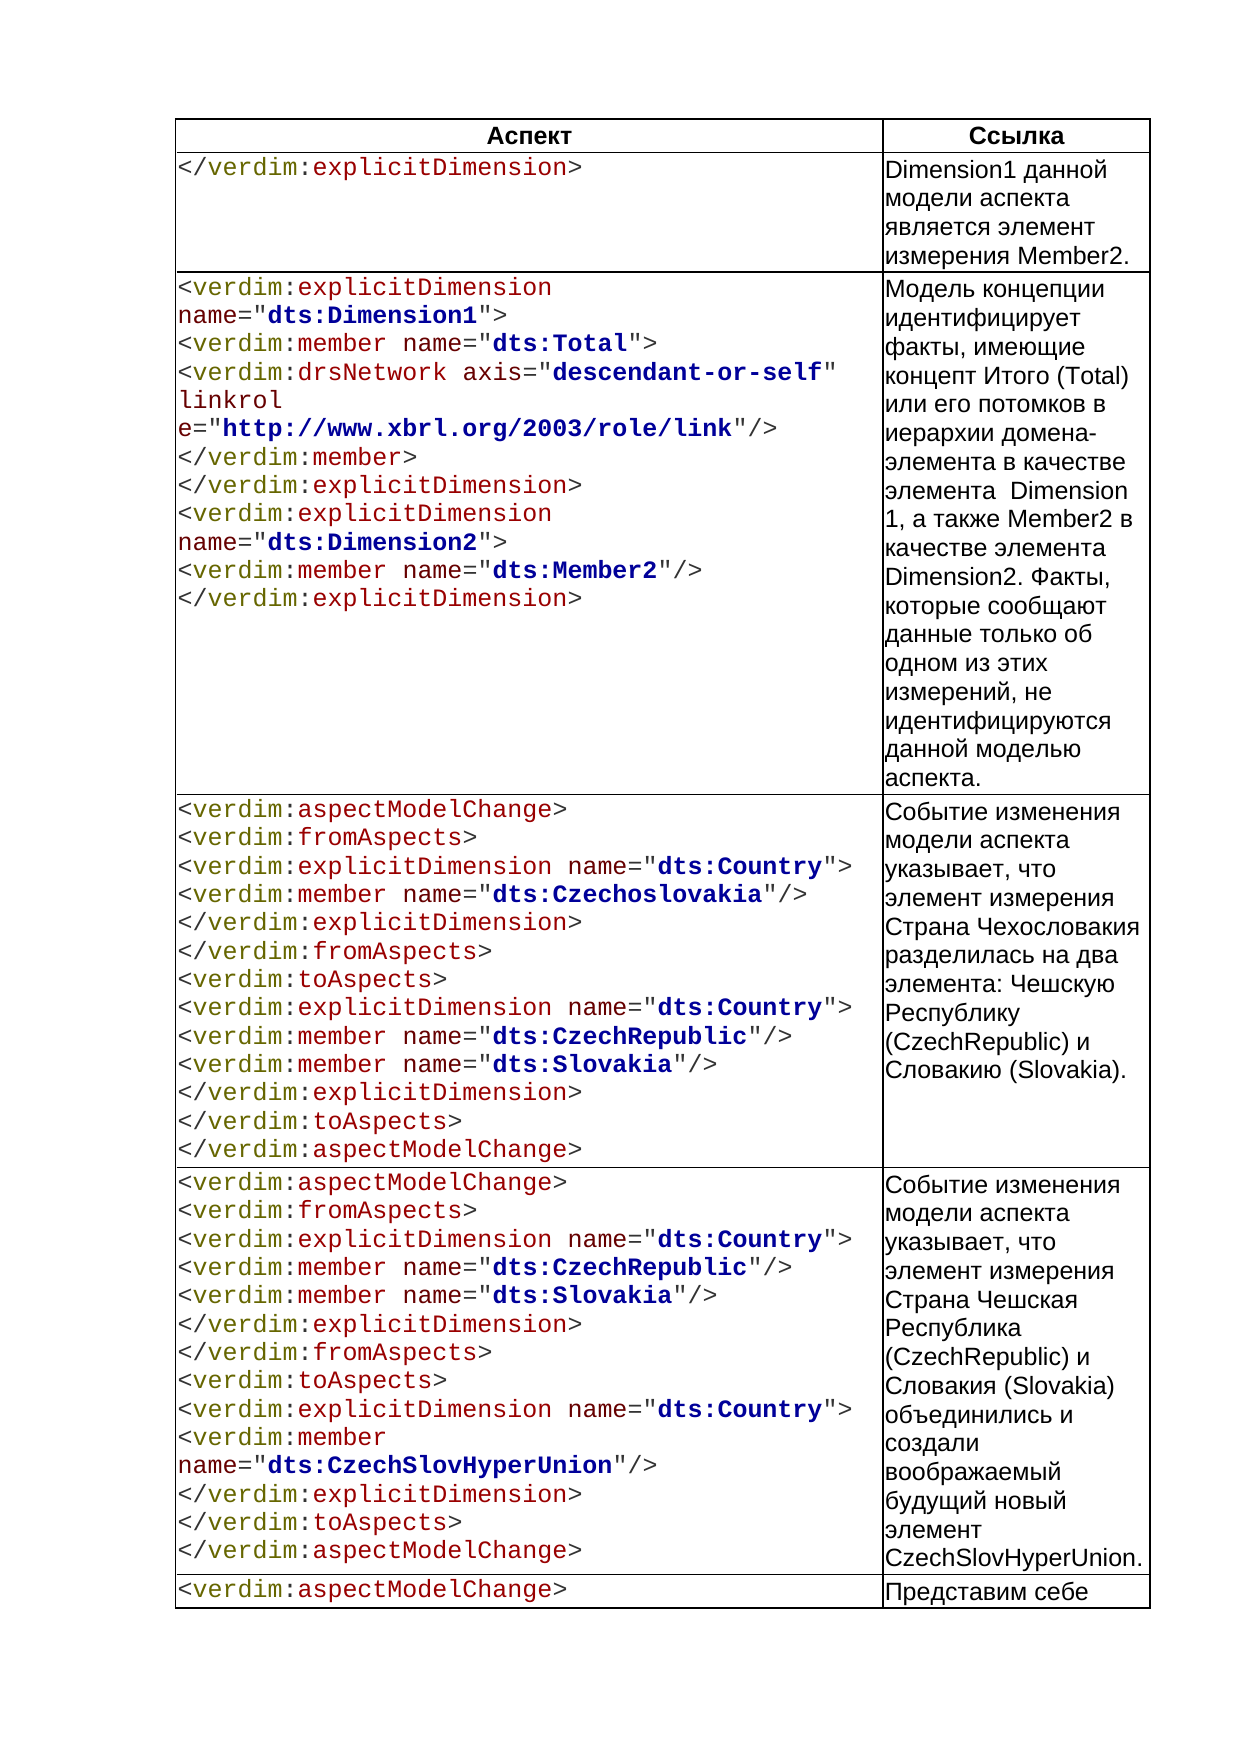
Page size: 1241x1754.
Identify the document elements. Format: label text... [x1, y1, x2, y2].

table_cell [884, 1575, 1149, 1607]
table_cell <verdim:aspectModelChange> <verdim:fromAspects> <verdim:explicitDimension name="dts:Country"> <verdim:member name="dts:Czechoslovakia"/> </verdim:explicitDimension> </verdim:fromAspects> <verdim:toAspects> <verdim:explicitDimension name="dts:Country"> <verdim:member name="dts:CzechRepublic"/> <verdim:member name="dts:Slovakia"/> </verdim:explicitDimension> </verdim:toAspects> </verdim:aspectModelChange> [176, 795, 882, 1166]
table_cell <verdim:explicitDimension name="dts:Dimension1"> <verdim:member name="dts:Total"> <verdim:drsNetwork axis="descendant-or-self" linkrole="http://www.xbrl.org/2003/role/link"/> </verdim:member> </verdim:explicitDimension> <verdim:explicitDimension name="dts:Dimension2"> <verdim:member name="dts:Member2"/> </verdim:explicitDimension> [176, 272, 882, 793]
table_cell Модель концепции идентифицирует факты, имеющие концепт Итого (Total) или его потомков в иерархии домена-элемента в качестве элемента Dimension 1, а также Member2 в качестве элемента Dimension2. Факты, которые сообщают данные только об одном из этих измерений, не идентифицируются данной моделью аспекта. [884, 273, 1149, 793]
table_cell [176, 1575, 882, 1607]
table_cell Событие изменения модели аспекта указывает, что элемент измерения Страна Чехословакия разделилась на два элемента: Чешскую Республику (CzechRepublic) и Словакию (Slovakia). [884, 795, 1149, 1166]
table_header Ссылка [884, 120, 1149, 152]
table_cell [176, 153, 882, 271]
table_cell Событие изменения модели аспекта указывает, что элемент измерения Страна Чешская Республика (CzechRepublic) и Словакия (Slovakia) объединились и создали воображаемый будущий новый элемент CzechSlovHyperUnion. [884, 1168, 1149, 1574]
table_cell <verdim:aspectModelChange> <verdim:fromAspects> <verdim:explicitDimension name="dts:Country"> <verdim:member name="dts:CzechRepublic"/> <verdim:member name="dts:Slovakia"/> </verdim:explicitDimension> </verdim:fromAspects> <verdim:toAspects> <verdim:explicitDimension name="dts:Country"> <verdim:member name="dts:CzechSlovHyperUnion"/> </verdim:explicitDimension> </verdim:toAspects> </verdim:aspectModelChange> [176, 1168, 882, 1574]
table_header Аспект [176, 120, 882, 152]
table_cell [884, 153, 1149, 271]
